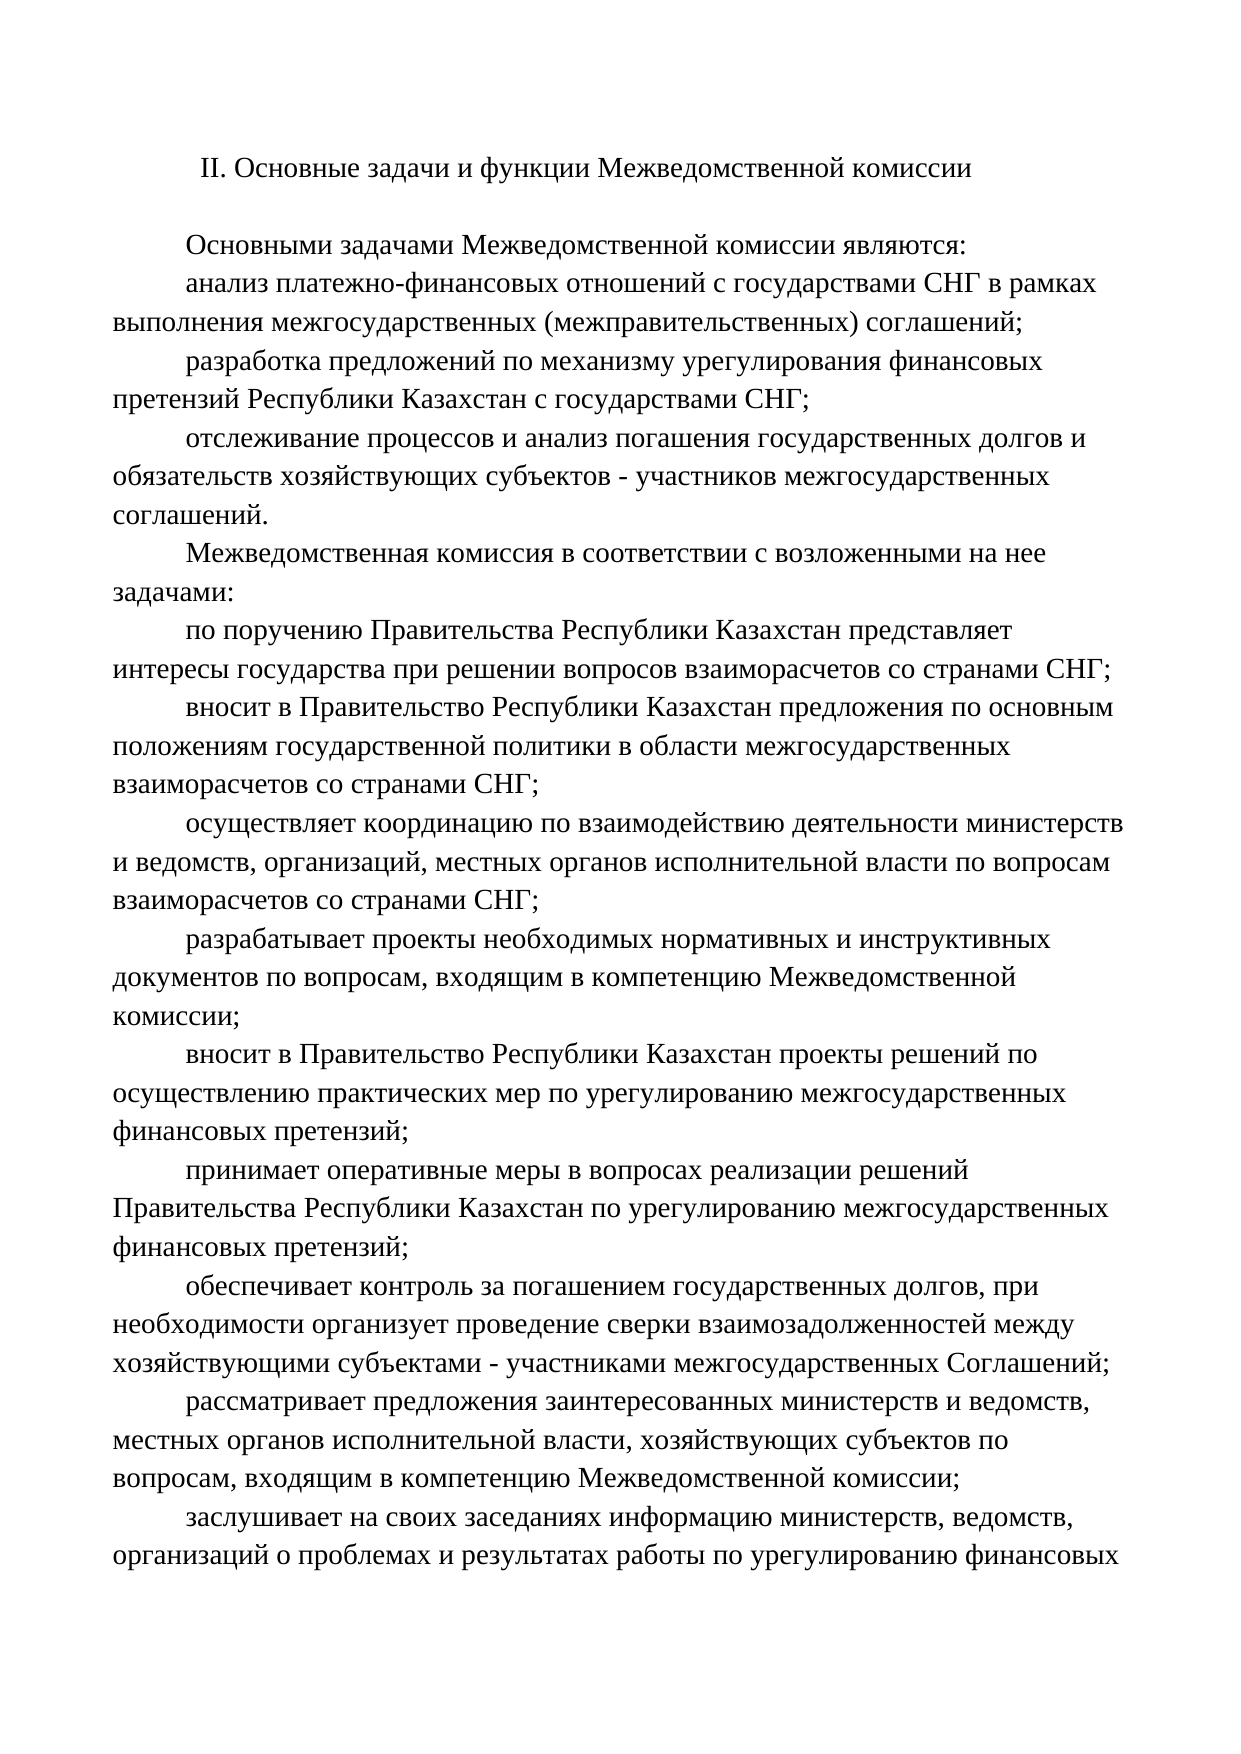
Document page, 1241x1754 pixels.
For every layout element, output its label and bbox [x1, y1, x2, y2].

text [112, 150, 1128, 1571]
